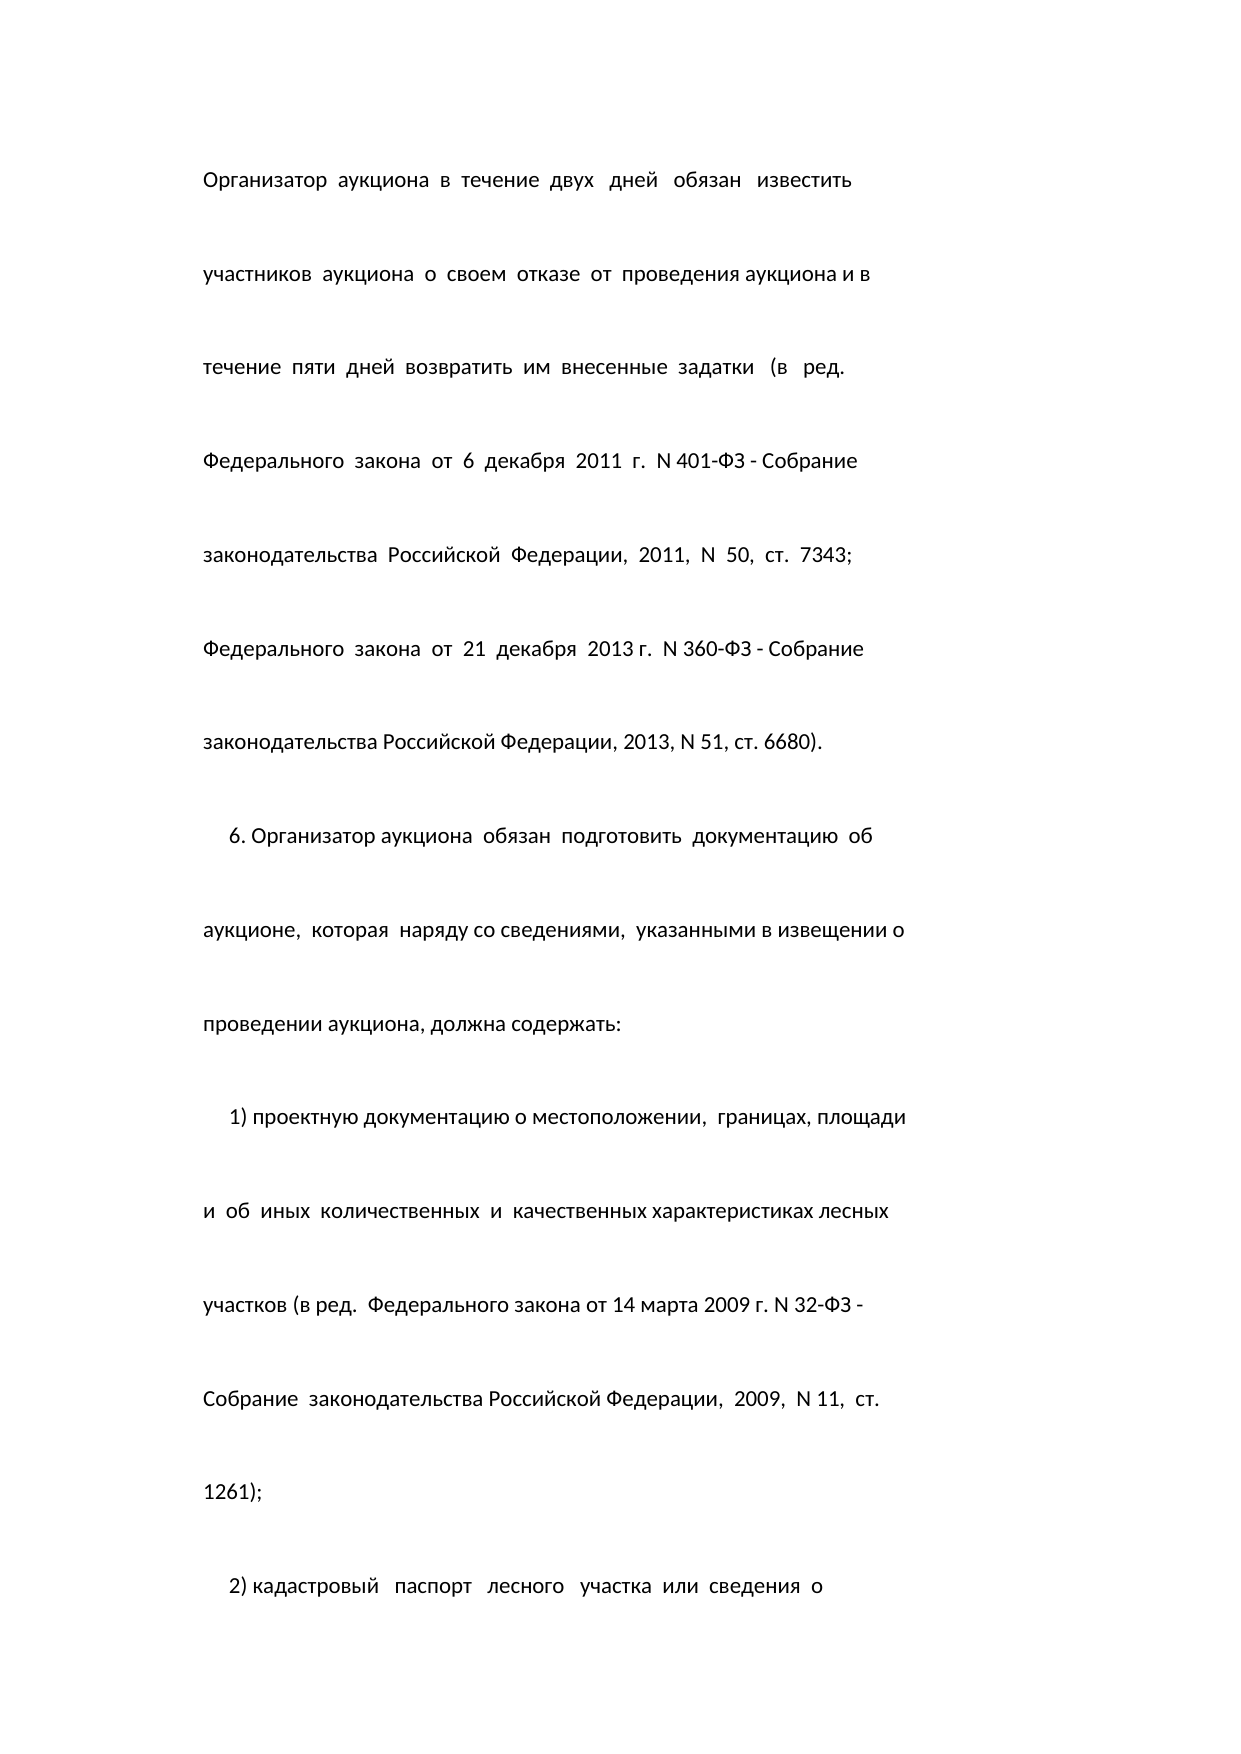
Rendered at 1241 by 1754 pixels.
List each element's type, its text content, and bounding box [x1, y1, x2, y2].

text проведении аукциона, должна содержать: [177, 1009, 1152, 1037]
text аукционе, которая наряду со сведениями, указанными в извещении о [177, 915, 1152, 943]
text течение пяти дней возвратить им внесенные задатки (в ред. [177, 352, 1152, 381]
text 6. Организатор аукциона обязан подготовить документацию об [177, 821, 1152, 849]
text законодательства Российской Федерации, 2013, N 51, ст. 6680). [177, 727, 1152, 756]
text участников аукциона о своем отказе от проведения аукциона и в [177, 259, 1152, 287]
text участков (в ред. Федерального закона от 14 марта 2009 г. N 32-ФЗ - [177, 1290, 1152, 1318]
text 1) проектную документацию о местоположении, границах, площади [177, 1102, 1152, 1131]
text Организатор аукциона в течение двух дней обязан известить [177, 165, 1152, 193]
text 2) кадастровый паспорт лесного участка или сведения о [177, 1571, 1152, 1599]
text Федерального закона от 21 декабря 2013 г. N 360-ФЗ - Собрание [177, 634, 1152, 662]
text Федерального закона от 6 декабря 2011 г. N 401-ФЗ - Собрание [177, 446, 1152, 474]
text и об иных количественных и качественных характеристиках лесных [177, 1196, 1152, 1224]
text законодательства Российской Федерации, 2011, N 50, ст. 7343; [177, 540, 1152, 568]
text 1261); [177, 1477, 1152, 1506]
text Собрание законодательства Российской Федерации, 2009, N 11, ст. [177, 1384, 1152, 1412]
